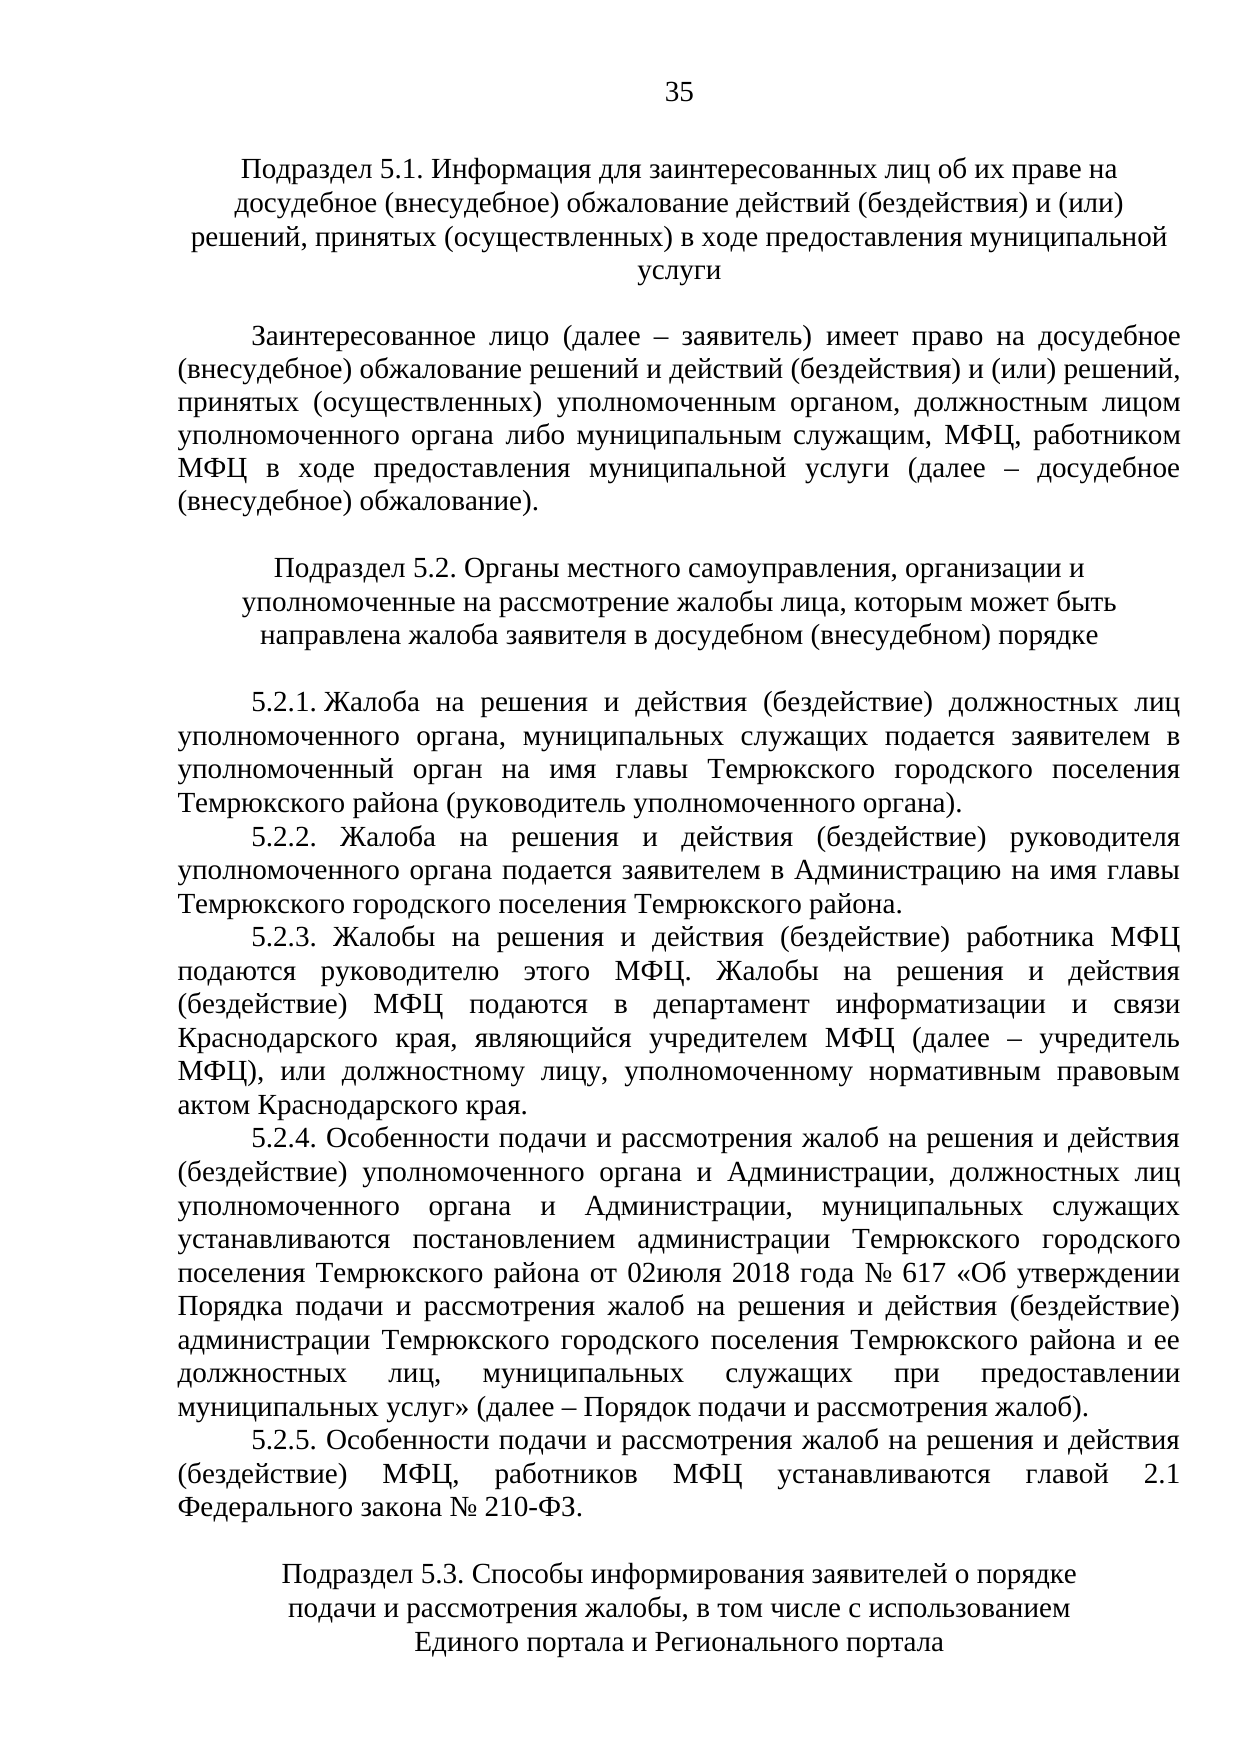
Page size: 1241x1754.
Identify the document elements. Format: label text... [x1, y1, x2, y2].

text 5.2.3. Жалобы на решения и действия (бездействие) работника МФЦ подаются руководителю этого МФЦ. Жалобы на решения и действия (бездействие) МФЦ подаются в департамент информатизации и связи Краснодарского края, являющийся учредителем МФЦ (далее – учредитель МФЦ), или должностному лицу, уполномоченному нормативным правовым актом Краснодарского края. [177, 919, 1181, 1121]
text 5.2.5. Особенности подачи и рассмотрения жалоб на решения и действия (бездействие) МФЦ, работников МФЦ устанавливаются главой 2.1 Федерального закона № 210-ФЗ. [177, 1422, 1181, 1523]
text Подраздел 5.2. Органы местного самоуправления, организации и уполномоченные на рассмотрение жалобы лица, которым может быть направлена жалоба заявителя в досудебном (внесудебном) порядке [177, 550, 1181, 651]
text Единого портала и Регионального портала [177, 1624, 1181, 1657]
text 5.2.1. Жалоба на решения и действия (бездействие) должностных лиц уполномоченного органа, муниципальных служащих подается заявителем в уполномоченный орган на имя главы Темрюкского городского поселения Темрюкского района (руководитель уполномоченного органа). [177, 684, 1181, 819]
text Подраздел 5.3. Способы информирования заявителей о порядке [177, 1557, 1181, 1590]
text 5.2.2. Жалоба на решения и действия (бездействие) руководителя уполномоченного органа подается заявителем в Администрацию на имя главы Темрюкского городского поселения Темрюкского района. [177, 819, 1181, 919]
text подачи и рассмотрения жалобы, в том числе с использованием [177, 1590, 1181, 1624]
text Заинтересованное лицо (далее – заявитель) имеет право на досудебное (внесудебное) обжалование решений и действий (бездействия) и (или) решений, принятых (осуществленных) уполномоченным органом, должностным лицом уполномоченного органа либо муниципальным служащим, МФЦ, работником МФЦ в ходе предоставления муниципальной услуги (далее – досудебное (внесудебное) обжалование). [177, 319, 1181, 517]
text 5.2.4. Особенности подачи и рассмотрения жалоб на решения и действия (бездействие) уполномоченного органа и Администрации, должностных лиц уполномоченного органа и Администрации, муниципальных служащих устанавливаются постановлением администрации Темрюкского городского поселения Темрюкского района от 02июля 2018 года № 617 «Об утверждении Порядка подачи и рассмотрения жалоб на решения и действия (бездействие) администрации Темрюкского городского поселения Темрюкского района и ее должностных лиц, муниципальных служащих при предоставлении муниципальных услуг» (далее – Порядок подачи и рассмотрения жалоб). [177, 1121, 1181, 1422]
text Подраздел 5.1. Информация для заинтересованных лиц об их праве на досудебное (внесудебное) обжалование действий (бездействия) и (или) решений, принятых (осуществленных) в ходе предоставления муниципальной услуги [177, 152, 1181, 286]
